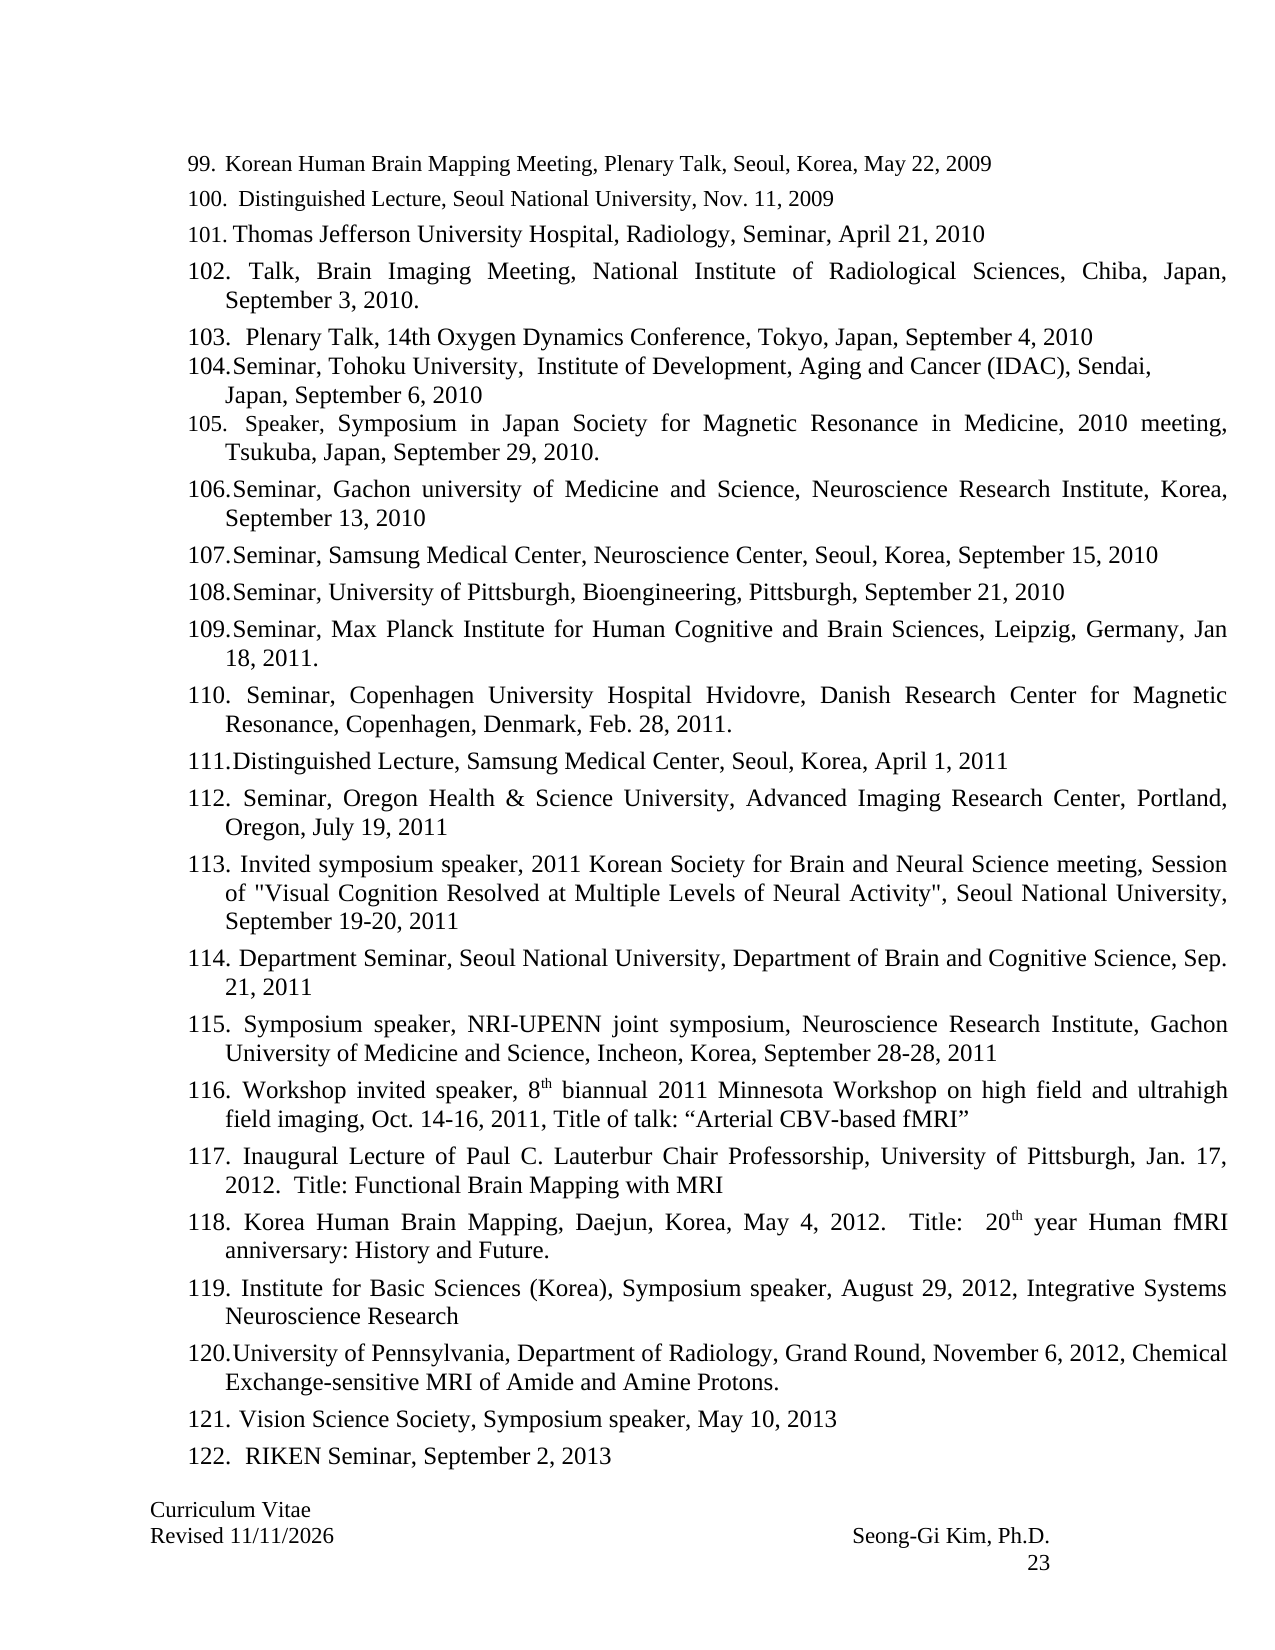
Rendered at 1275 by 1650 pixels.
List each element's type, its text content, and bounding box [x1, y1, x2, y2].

list Plenary Talk, 14th Oxygen Dynamics Conference, Tokyo, Japan, September 4, 2010 [187, 322, 1191, 351]
list Seminar, Oregon Health & Science University, Advanced Imaging Research Center, Portland, Oregon, July 19, 2011 [187, 783, 1228, 841]
list Speaker, Symposium in Japan Society for Magnetic Resonance in Medicine, 2010 meeting, Tsukuba, Japan, September 29, 2010. [150, 408, 1191, 466]
list Institute for Basic Sciences (Korea), Symposium speaker, August 29, 2012, Integrative Systems Neuroscience Research [187, 1273, 1228, 1330]
list Seminar, Gachon university of Medicine and Science, Neuroscience Research Institute, Korea, September 13, 2010 [187, 474, 1228, 532]
list Korea Human Brain Mapping, Daejun, Korea, May 4, 2012. Title: 20th year Human fMRI anniversary: History and Future. [187, 1207, 1228, 1264]
list Distinguished Lecture, Seoul National University, Nov. 11, 2009 [187, 185, 1228, 211]
list Distinguished Lecture, Samsung Medical Center, Seoul, Korea, April 1, 2011 [187, 746, 1228, 775]
list Inaugural Lecture of Paul C. Lauterbur Chair Professorship, University of Pittsburgh, Jan. 17, 2012. Title: Functional Brain Mapping with MRI [187, 1141, 1228, 1198]
list Seminar, Samsung Medical Center, Neuroscience Center, Seoul, Korea, September 15, 2010 [187, 540, 1228, 569]
list RIKEN Seminar, September 2, 2013 [187, 1441, 1228, 1470]
list Symposium speaker, NRI-UPENN joint symposium, Neuroscience Research Institute, Gachon University of Medicine and Science, Incheon, Korea, September 28-28, 2011 [187, 1009, 1228, 1067]
list Seminar, Max Planck Institute for Human Cognitive and Brain Sciences, Leipzig, Germany, Jan 18, 2011. [187, 614, 1228, 672]
list Vision Science Society, Symposium speaker, May 10, 2013 [187, 1404, 1228, 1433]
list Department Seminar, Seoul National University, Department of Brain and Cognitive Science, Sep. 21, 2011 [187, 943, 1228, 1001]
list Seminar, Tohoku University, Institute of Development, Aging and Cancer (IDAC), Sendai, Japan, September 6, 2010 [187, 351, 1191, 408]
list Thomas Jefferson University Hospital, Radiology, Seminar, April 21, 2010 [187, 219, 1228, 248]
list Seminar, Copenhagen University Hospital Hvidovre, Danish Research Center for Magnetic Resonance, Copenhagen, Denmark, Feb. 28, 2011. [187, 680, 1228, 738]
list Talk, Brain Imaging Meeting, National Institute of Radiological Sciences, Chiba, Japan, September 3, 2010. [187, 256, 1228, 314]
list Invited symposium speaker, 2011 Korean Society for Brain and Neural Science meeting, Session of "Visual Cognition Resolved at Multiple Levels of Neural Activity", Seoul National University, September 19-20, 2011 [187, 849, 1228, 935]
list Seminar, University of Pittsburgh, Bioengineering, Pittsburgh, September 21, 2010 [187, 577, 1228, 606]
list Korean Human Brain Mapping Meeting, Plenary Talk, Seoul, Korea, May 22, 2009 [150, 150, 1191, 176]
list Workshop invited speaker, 8th biannual 2011 Minnesota Workshop on high field and ultrahigh field imaging, Oct. 14-16, 2011, Title of talk: “Arterial CBV-based fMRI” [187, 1075, 1228, 1133]
list University of Pennsylvania, Department of Radiology, Grand Round, November 6, 2012, Chemical Exchange-sensitive MRI of Amide and Amine Protons. [187, 1338, 1228, 1396]
